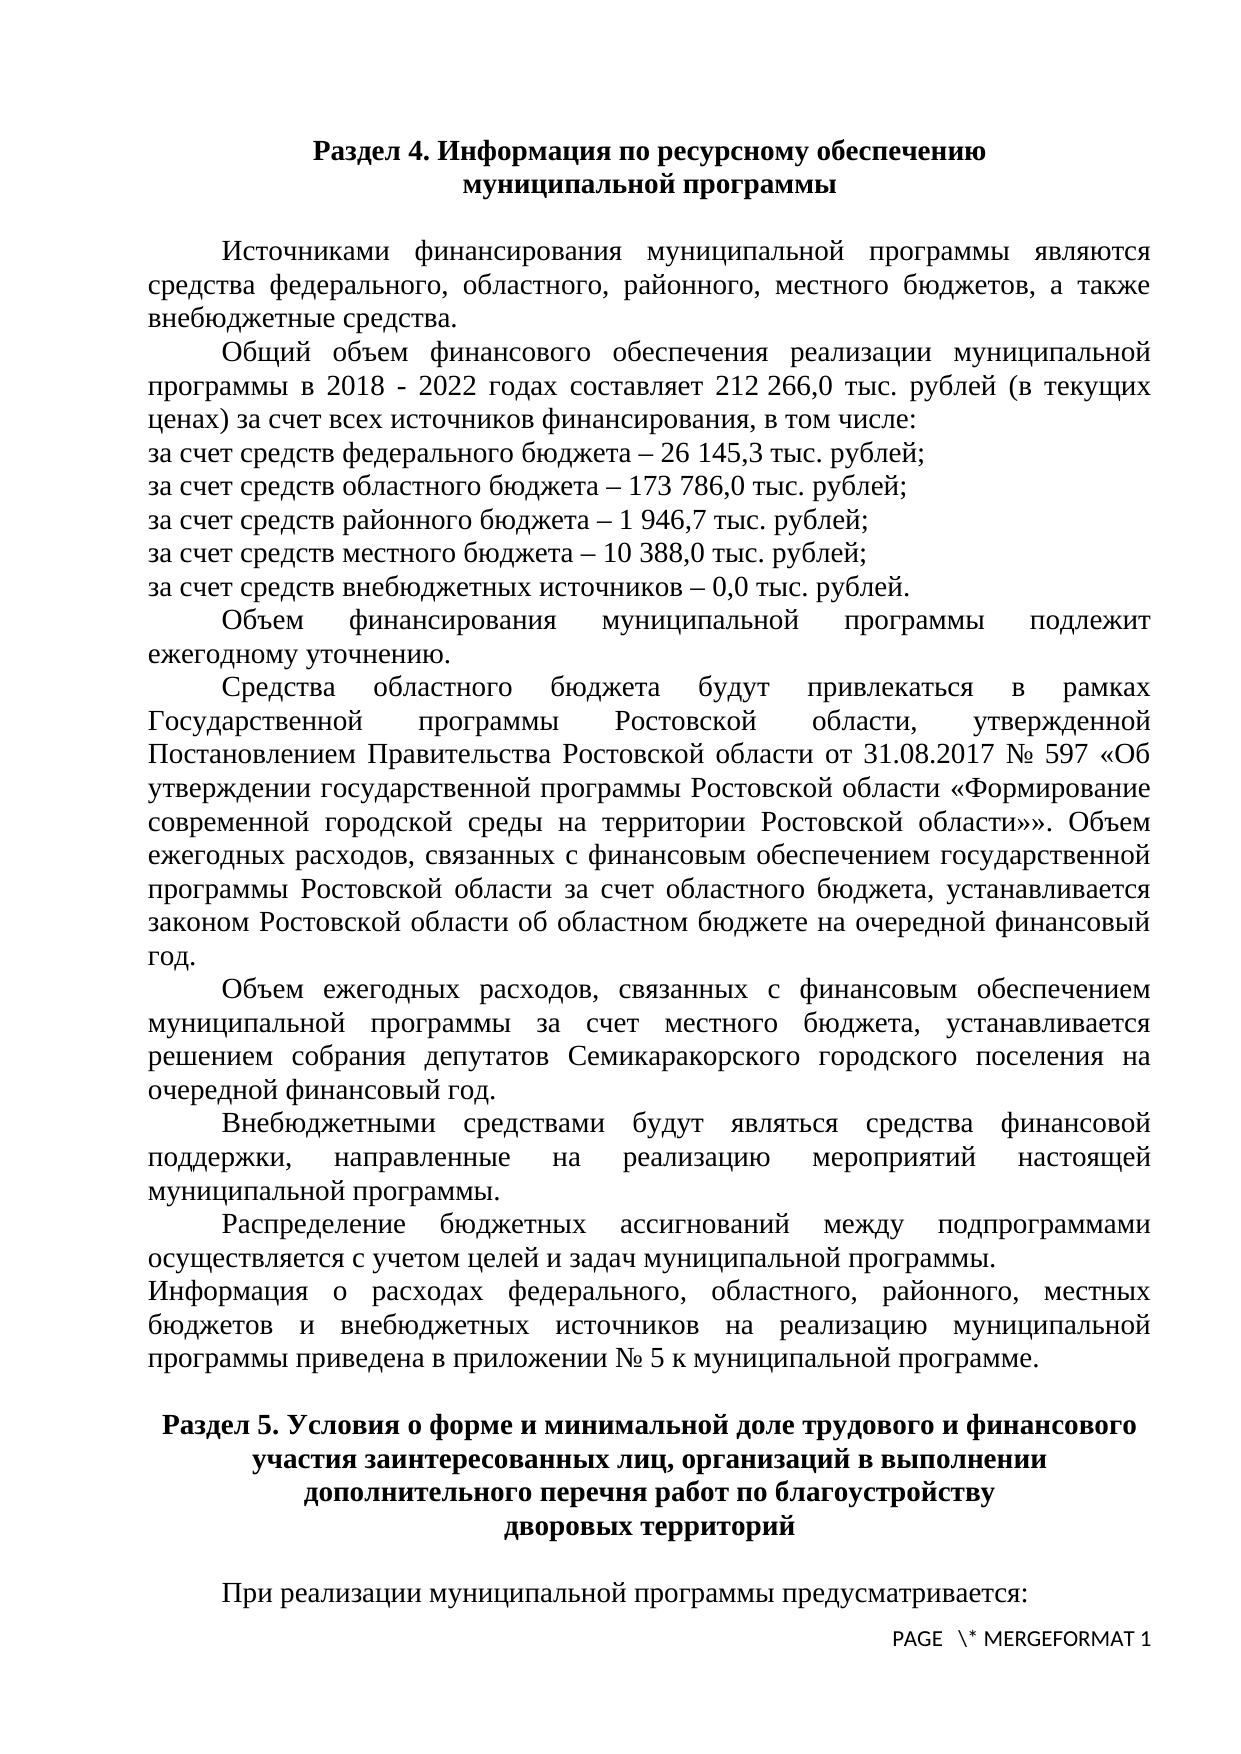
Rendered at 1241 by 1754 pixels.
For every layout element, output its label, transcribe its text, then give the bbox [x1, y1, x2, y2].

text за счет средств местного бюджета – 10 388,0 тыс. рублей; [148, 535, 1152, 569]
text Источниками финансирования муниципальной программы являются средства федерального, областного, районного, местного бюджетов, а также внебюджетные средства. [148, 233, 1152, 334]
text дополнительного перечня работ по благоустройству [148, 1474, 1152, 1508]
text за счет средств областного бюджета – 173 786,0 тыс. рублей; [148, 468, 1152, 502]
text за счет средств районного бюджета – 1 946,7 тыс. рублей; [148, 502, 1152, 535]
text дворовых территорий [148, 1508, 1152, 1542]
text Раздел 5. Условия о форме и минимальной доле трудового и финансового участия заинтересованных лиц, организаций в выполнении [148, 1407, 1152, 1474]
text Средства областного бюджета будут привлекаться в рамках Государственной программы Ростовской области, утвержденной Постановлением Правительства Ростовской области от 31.08.2017 № 597 «Об утверждении государственной программы Ростовской области «Формирование современной городской среды на территории Ростовской области»». Объем ежегодных расходов, связанных с финансовым обеспечением государственной программы Ростовской области за счет областного бюджета, устанавливается законом Ростовской области об областном бюджете на очередной финансовый год. [148, 669, 1152, 971]
text Объем финансирования муниципальной программы подлежит ежегодному уточнению. [148, 602, 1152, 669]
text Объем ежегодных расходов, связанных с финансовым обеспечением муниципальной программы за счет местного бюджета, устанавливается решением собрания депутатов Семикаракорского городского поселения на очередной финансовый год. [148, 971, 1152, 1106]
text При реализации муниципальной программы предусматривается: [148, 1575, 1152, 1609]
text Распределение бюджетных ассигнований между подпрограммами осуществляется с учетом целей и задач муниципальной программы. [148, 1206, 1152, 1273]
text за счет средств внебюджетных источников – 0,0 тыс. рублей. [148, 569, 1152, 602]
text Общий объем финансового обеспечения реализации муниципальной программы в 2018 - 2022 годах составляет 212 266,0 тыс. рублей (в текущих ценах) за счет всех источников финансирования, в том числе: [148, 334, 1152, 435]
text муниципальной программы [148, 166, 1152, 200]
text за счет средств федерального бюджета – 26 145,3 тыс. рублей; [148, 435, 1152, 468]
text Внебюджетными средствами будут являться средства финансовой поддержки, направленные на реализацию мероприятий настоящей муниципальной программы. [148, 1106, 1152, 1206]
text Раздел 4. Информация по ресурсному обеспечению [148, 133, 1152, 166]
text Информация о расходах федерального, областного, районного, местных бюджетов и внебюджетных источников на реализацию муниципальной программы приведена в приложении № 5 к муниципальной программе. [148, 1273, 1152, 1374]
